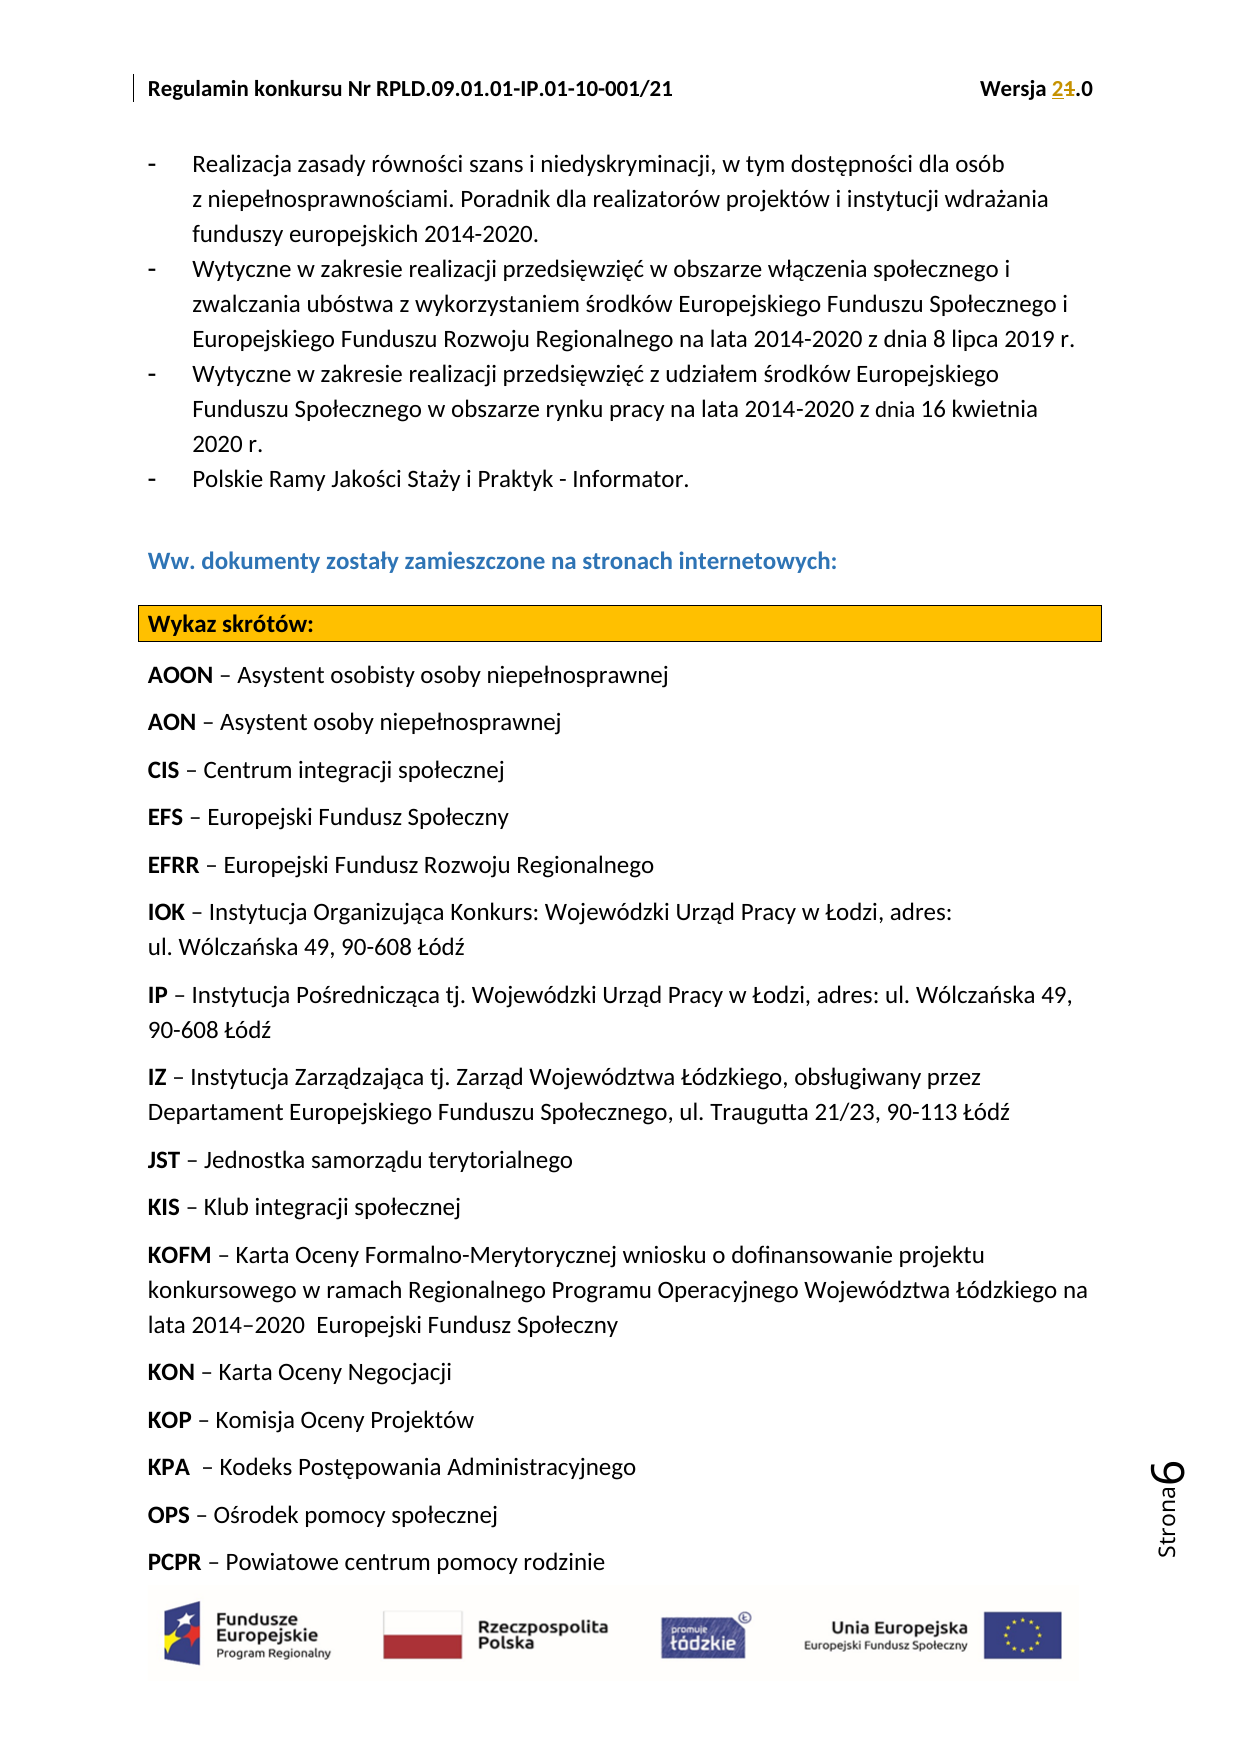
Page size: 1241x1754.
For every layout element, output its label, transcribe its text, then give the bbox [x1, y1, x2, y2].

text IP – Instytucja Pośrednicząca tj. Wojewódzki Urząd Pracy w Łodzi, adres: ul. Wólczańska 49, 90-608 Łódź [148, 979, 1092, 1044]
text KON – Karta Oceny Negocjacji [148, 1356, 1092, 1387]
list Wytyczne w zakresie realizacji przedsięwzięć w obszarze włączenia społecznego i zwalczania ubóstwa z wykorzystaniem środków Europejskiego Funduszu Społecznego i Europejskiego Funduszu Rozwoju Regionalnego na lata 2014-2020 z dnia 8 lipca 2019 r. [148, 253, 1092, 353]
list Polskie Ramy Jakości Staży i Praktyk - Informator. [148, 463, 1092, 493]
text IZ – Instytucja Zarządzająca tj. Zarząd Województwa Łódzkiego, obsługiwany przez Departament Europejskiego Funduszu Społecznego, ul. Traugutta 21/23, 90-113 Łódź [148, 1061, 1092, 1127]
text AOON – Asystent osobisty osoby niepełnosprawnej [148, 659, 1092, 689]
text PCPR – Powiatowe centrum pomocy rodzinie [148, 1546, 1092, 1577]
text KOP – Komisja Oceny Projektów [148, 1404, 1092, 1434]
text EFS – Europejski Fundusz Społeczny [148, 801, 1092, 832]
text KOFM – Karta Oceny Formalno-Merytorycznej wniosku o dofinansowanie projektu konkursowego w ramach Regionalnego Programu Operacyjnego Województwa Łódzkiego na lata 2014–2020 Europejski Fundusz Społeczny [148, 1239, 1092, 1339]
picture [147, 1585, 1079, 1681]
list Wytyczne w zakresie realizacji przedsięwzięć z udziałem środków Europejskiego Funduszu Społecznego w obszarze rynku pracy na lata 2014-2020 z dnia 16 kwietnia 2020 r. [148, 358, 1092, 458]
text EFRR – Europejski Fundusz Rozwoju Regionalnego [148, 849, 1092, 879]
text JST – Jednostka samorządu terytorialnego [148, 1144, 1092, 1174]
text CIS – Centrum integracji społecznej [148, 754, 1092, 784]
text Ww. dokumenty zostały zamieszczone na stronach internetowych: http://wuplodz.praca.gov.pl/web/rpo-wl/zapoznaj-sie-z-prawem-i-dokumentami [148, 545, 1092, 576]
text KPA – Kodeks Postępowania Administracyjnego [148, 1451, 1092, 1482]
text Wykaz skrótów: [139, 606, 1101, 641]
text KIS – Klub integracji społecznej [148, 1191, 1092, 1222]
text AON – Asystent osoby niepełnosprawnej [148, 706, 1092, 737]
list Realizacja zasady równości szans i niedyskryminacji, w tym dostępności dla osób z niepełnosprawnościami. Poradnik dla realizatorów projektów i instytucji wdrażania funduszy europejskich 2014-2020. [148, 148, 1092, 248]
text OPS – Ośrodek pomocy społecznej [148, 1499, 1092, 1529]
text IOK – Instytucja Organizująca Konkurs: Wojewódzki Urząd Pracy w Łodzi, adres: ul. Wólczańska 49, 90-608 Łódź [148, 896, 1092, 962]
